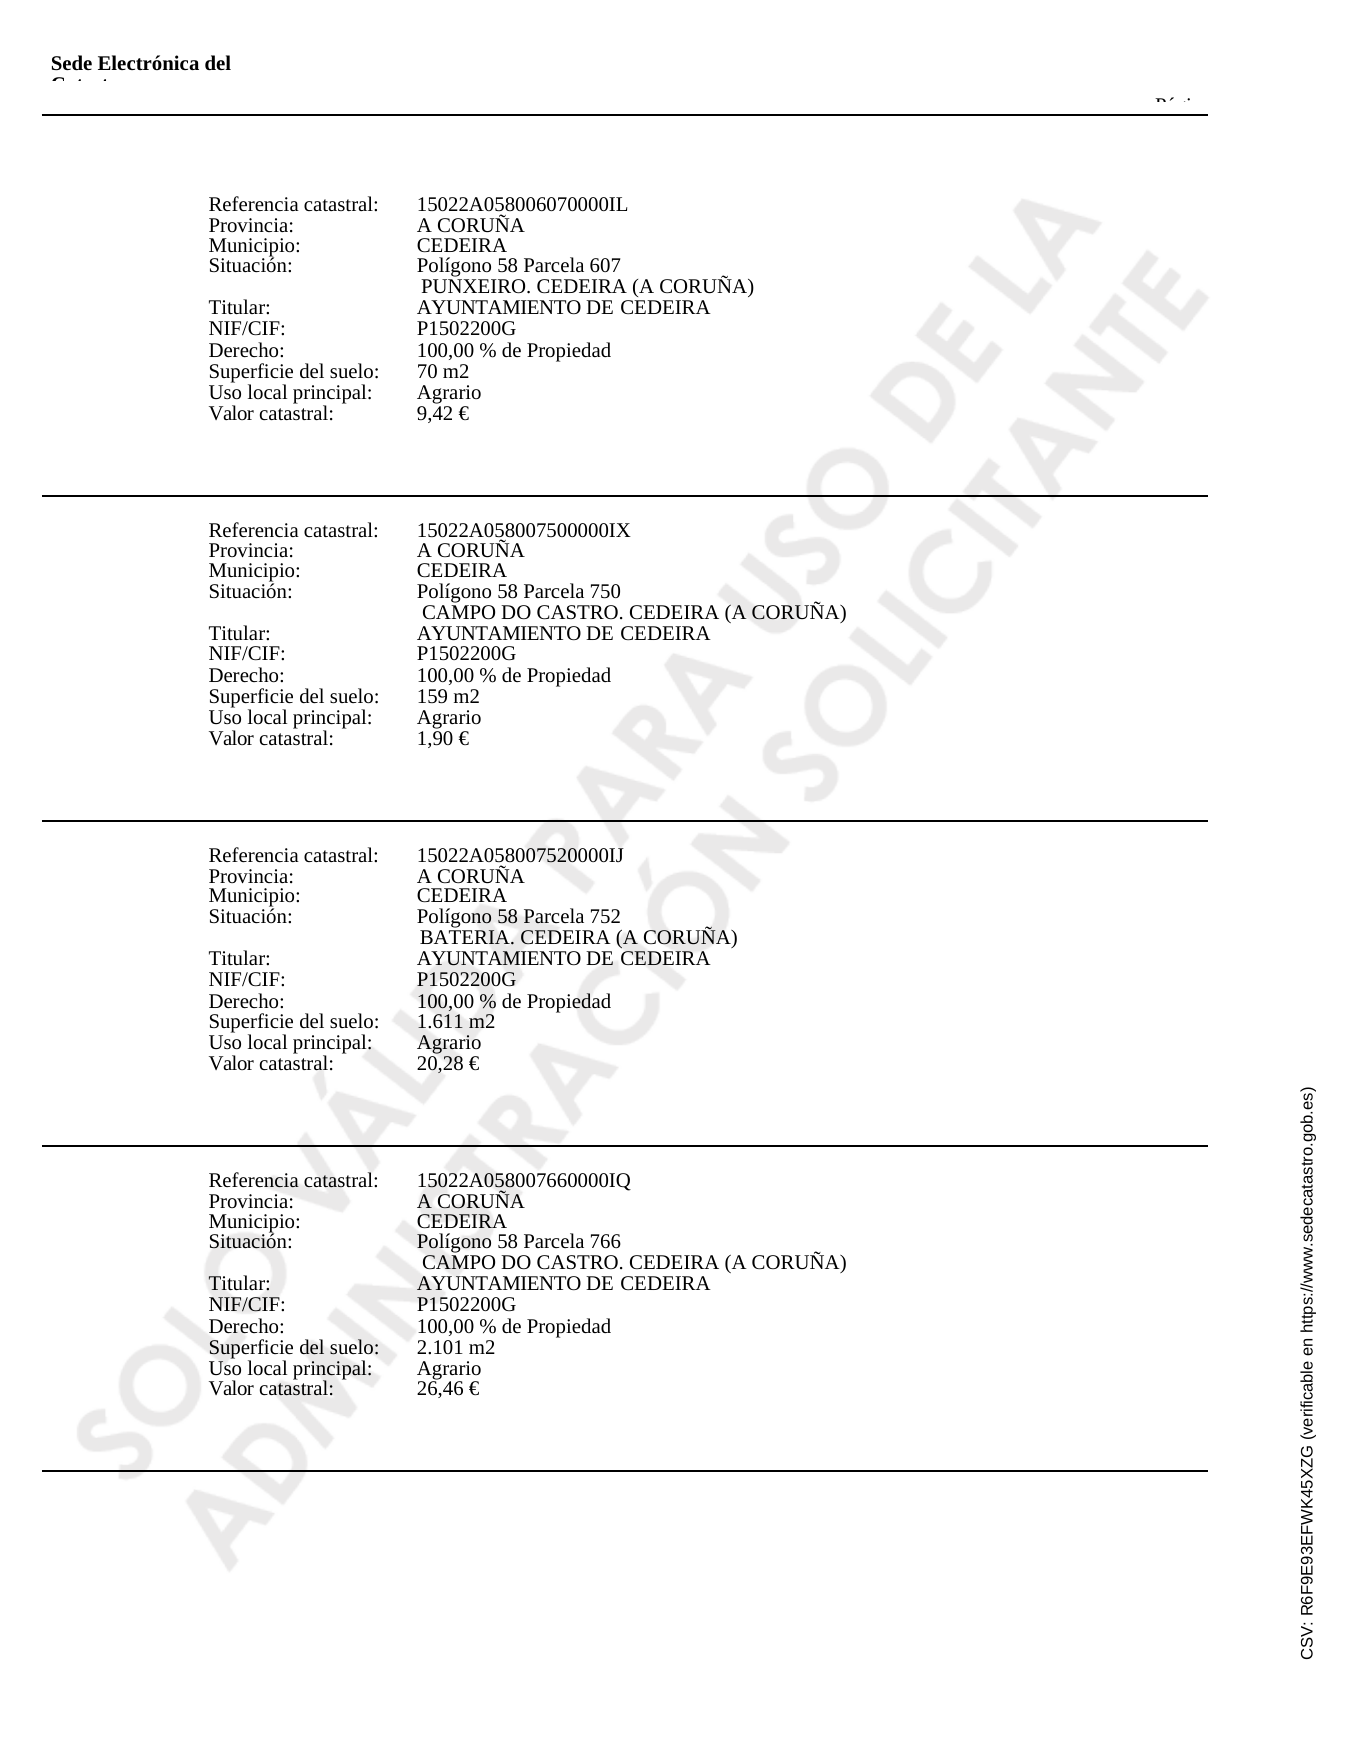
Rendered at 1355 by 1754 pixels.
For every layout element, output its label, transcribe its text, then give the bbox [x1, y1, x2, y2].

text Municipio: CEDEIRA [208, 1213, 642, 1232]
text NIF/CIF: P1502200G [208, 644, 642, 665]
text Derecho: 100,00 % de Propiedad Superficie del suelo: 1.611 m2 [208, 991, 611, 1033]
text Uso local principal: Agrario Valor catastral: 1,90 € [208, 708, 482, 749]
text BATERIA. CEDEIRA (A CORUÑA) [321, 928, 837, 948]
text Municipio: CEDEIRA [208, 887, 642, 907]
text Situación: Polígono 58 Parcela 752 [208, 907, 642, 928]
text Derecho: 100,00 % de Propiedad Superficie del suelo: 159 m2 [208, 666, 611, 708]
text Uso local principal: Agrario Valor catastral: 9,42 € [208, 382, 482, 424]
text Derecho: 100,00 % de Propiedad Superficie del suelo: 70 m2 [208, 341, 611, 382]
text Uso local principal: Agrario Valor catastral: 20,28 € [208, 1033, 482, 1075]
text Municipio: CEDEIRA [208, 237, 642, 256]
text Referencia catastral: 15022A058007500000IX Provincia: A CORUÑA [208, 520, 631, 562]
text Derecho: 100,00 % de Propiedad Superficie del suelo: 2.101 m2 [208, 1317, 611, 1358]
text CAMPO DO CASTRO. CEDEIRA (A CORUÑA) [422, 602, 887, 623]
text Titular: AYUNTAMIENTO DE CEDEIRA [208, 623, 768, 644]
text PUNXEIRO. CEDEIRA (A CORUÑA) [338, 277, 837, 298]
text Situación: Polígono 58 Parcela 750 [208, 582, 642, 602]
text Referencia catastral: 15022A058007660000IQ Provincia: A CORUÑA [208, 1171, 631, 1213]
text NIF/CIF: P1502200G [208, 969, 642, 990]
text Titular: AYUNTAMIENTO DE CEDEIRA [208, 1274, 768, 1295]
text NIF/CIF: P1502200G [208, 1295, 642, 1316]
picture [0, 168, 1240, 1609]
text Titular: AYUNTAMIENTO DE CEDEIRA [208, 298, 768, 319]
text Situación: Polígono 58 Parcela 766 [208, 1232, 642, 1253]
text Referencia catastral: 15022A058006070000IL Provincia: A CORUÑA [208, 195, 629, 237]
text NIF/CIF: P1502200G [208, 319, 642, 339]
text Titular: AYUNTAMIENTO DE CEDEIRA [208, 948, 768, 969]
text Situación: Polígono 58 Parcela 607 [208, 256, 642, 277]
text Referencia catastral: 15022A058007520000IJ Provincia: A CORUÑA [208, 846, 624, 887]
text CAMPO DO CASTRO. CEDEIRA (A CORUÑA) [422, 1253, 887, 1274]
text Uso local principal: Agrario Valor catastral: 26,46 € [208, 1358, 482, 1400]
text Municipio: CEDEIRA [208, 562, 642, 582]
